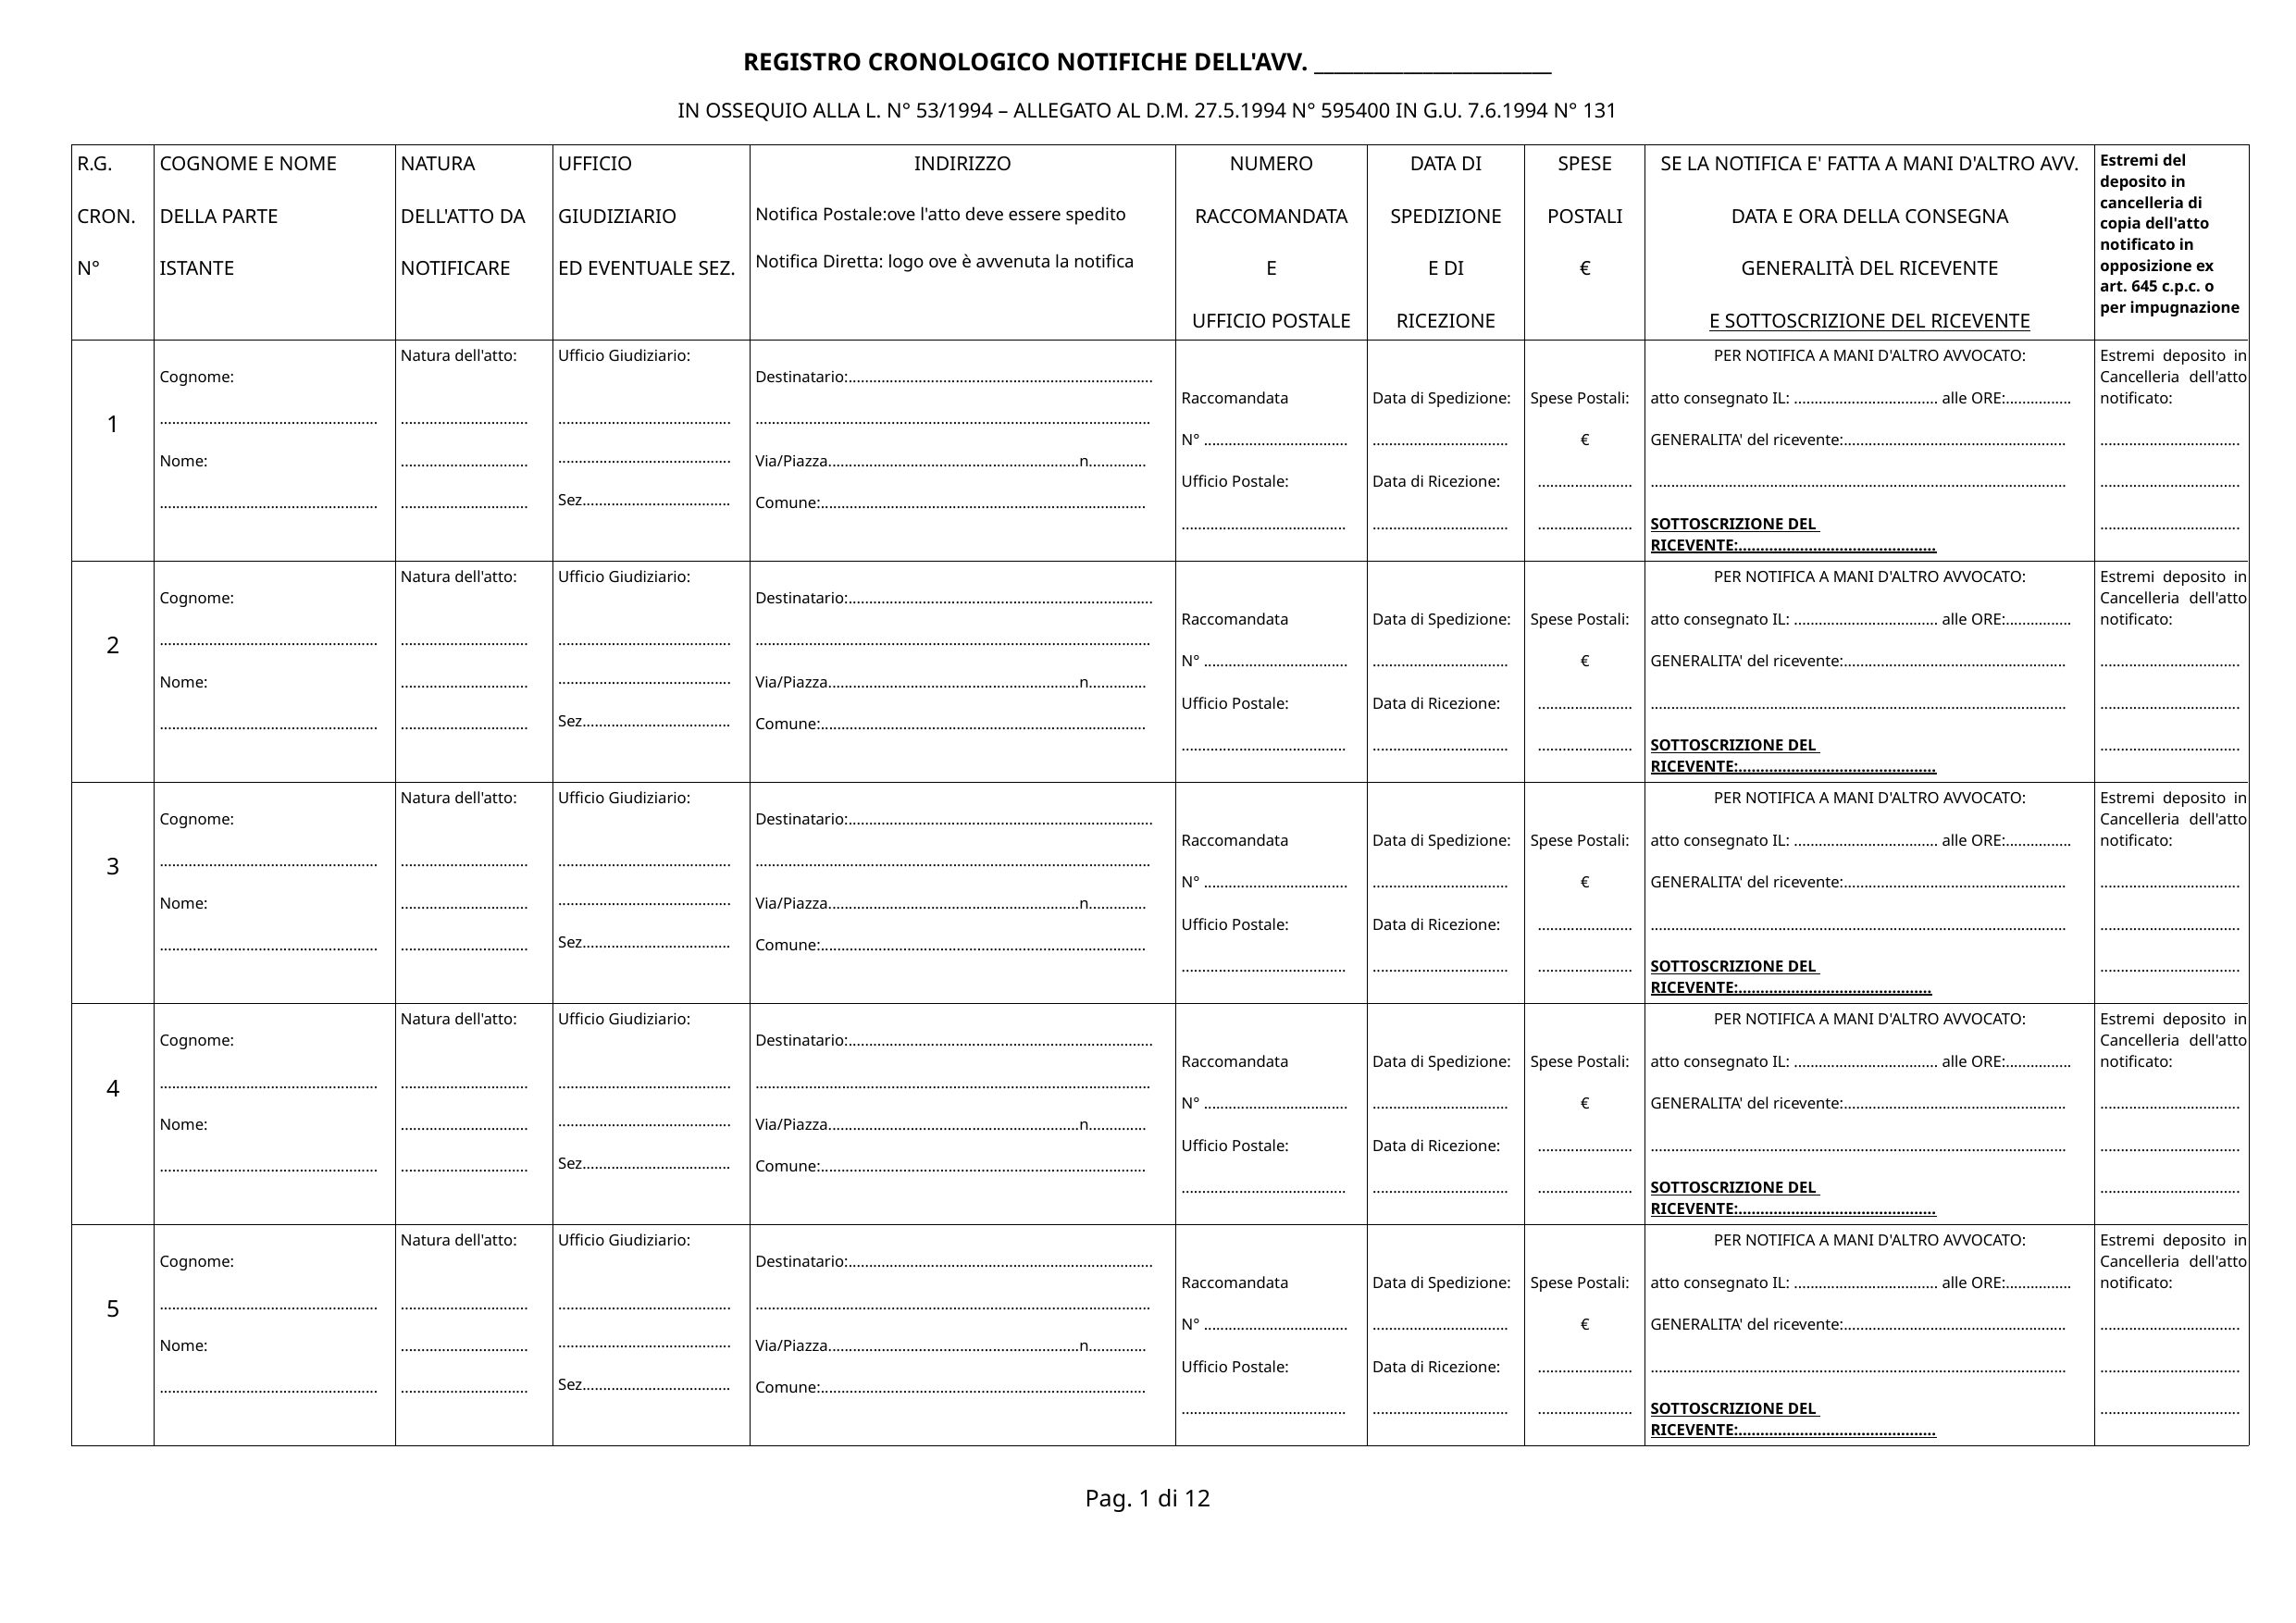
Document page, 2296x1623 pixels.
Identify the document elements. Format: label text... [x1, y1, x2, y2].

table_cell Raccomandata N° ................................... Ufficio Postale: ........................................ [1176, 341, 1367, 561]
table_cell Raccomandata N° ................................... Ufficio Postale: ........................................ [1176, 783, 1367, 1003]
table_cell 3 [72, 783, 154, 1003]
table_header NATURA DELL'ATTO DA NOTIFICARE [396, 145, 552, 340]
table_header NUMERO RACCOMANDATA E UFFICIO POSTALE [1176, 145, 1367, 340]
table_cell 2 [72, 562, 154, 782]
table_cell Spese Postali: € ....................... ....................... [1525, 1004, 1644, 1224]
table_header COGNOME E NOME DELLA PARTE ISTANTE [155, 145, 395, 340]
table_cell Data di Spedizione: ................................. Data di Ricezione: ................................. [1368, 783, 1524, 1003]
table_header DATA DI SPEDIZIONE E DI RICEZIONE [1368, 145, 1524, 340]
table_cell Cognome: ..................................................... Nome: ..................................................... [155, 562, 395, 782]
table_cell Natura dell'atto: ............................... ............................... ............................... [396, 341, 552, 561]
table_cell Natura dell'atto: ............................... ............................... ............................... [396, 1004, 552, 1224]
table_header R.G. CRON. N° [72, 145, 154, 340]
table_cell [1525, 1225, 1644, 1445]
table_header SE LA NOTIFICA E' FATTA A MANI D'ALTRO AVV. DATA E ORA DELLA CONSEGNA GENERALITÀ DEL RICEVENTE E SOTTOSCRIZIONE DEL RICEVENTE [1645, 145, 2094, 340]
table_cell Cognome: ..................................................... Nome: ..................................................... [155, 341, 395, 561]
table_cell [1176, 1225, 1367, 1445]
table_cell Spese Postali: € ....................... ....................... [1525, 341, 1644, 561]
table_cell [2095, 1224, 2249, 1445]
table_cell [553, 1225, 750, 1445]
table_cell 4 [72, 1004, 154, 1224]
table_cell Natura dell'atto: ............................... ............................... ............................... [396, 783, 552, 1003]
table_cell Spese Postali: € ....................... ....................... [1525, 562, 1644, 782]
table_cell Cognome: ..................................................... Nome: ..................................................... [155, 783, 395, 1003]
table_cell PER NOTIFICA A MANI D'ALTRO AVVOCATO: atto consegnato IL: ................................... alle ORE:................ GENERALITA' del ricevente:...................................................... ..................................................................................................... SOTTOSCRIZIONE DEL RICEVENTE:............................................ [1645, 783, 2094, 1003]
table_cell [155, 1225, 395, 1445]
table_cell 1 [72, 341, 154, 561]
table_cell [1368, 1225, 1524, 1445]
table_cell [751, 1225, 1175, 1445]
table_cell Data di Spedizione: ................................. Data di Ricezione: ................................. [1368, 562, 1524, 782]
table_cell Spese Postali: € ....................... ....................... [1525, 783, 1644, 1003]
table_cell Natura dell'atto: ............................... ............................... ............................... [396, 562, 552, 782]
table_cell 5 [72, 1225, 154, 1445]
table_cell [1645, 1225, 2094, 1445]
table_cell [396, 1225, 552, 1445]
table_header UFFICIO GIUDIZIARIO ED EVENTUALE SEZ. [553, 145, 750, 340]
table_cell Data di Spedizione: ................................. Data di Ricezione: ................................. [1368, 1004, 1524, 1224]
table_header INDIRIZZO Notifica Postale:ove l'atto deve essere spedito Notifica Diretta: logo ove è avvenuta la notifica [751, 145, 1175, 340]
table_cell Cognome: ..................................................... Nome: ..................................................... [155, 1004, 395, 1224]
table_header SPESE POSTALI € [1525, 145, 1644, 340]
table_cell Data di Spedizione: ................................. Data di Ricezione: ................................. [1368, 341, 1524, 561]
table_cell Raccomandata N° ................................... Ufficio Postale: ........................................ [1176, 1004, 1367, 1224]
table_cell Raccomandata N° ................................... Ufficio Postale: ........................................ [1176, 562, 1367, 782]
table_header Estremi del deposito in cancelleria di copia dell'atto notificato in opposizione ex art. 645 c.p.c. o per impugnazione [2095, 145, 2249, 340]
